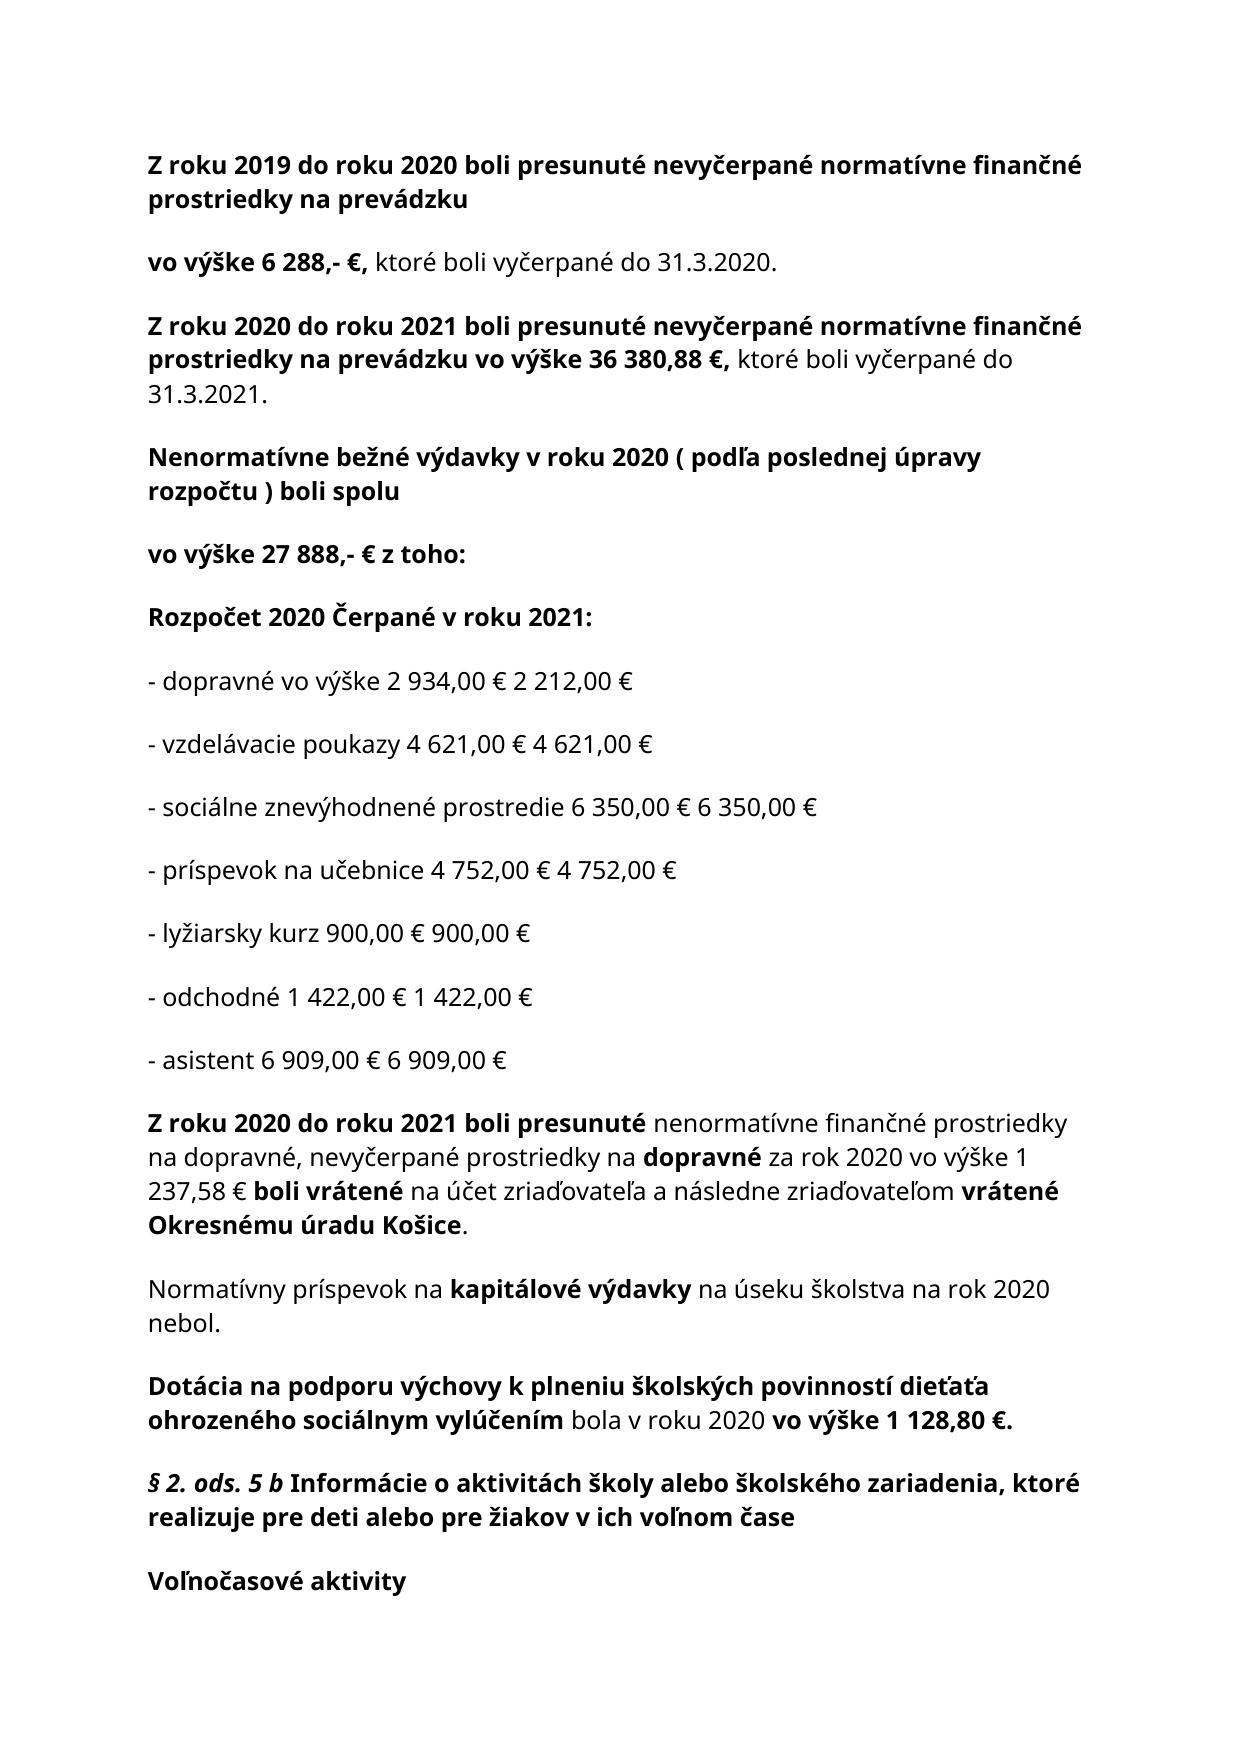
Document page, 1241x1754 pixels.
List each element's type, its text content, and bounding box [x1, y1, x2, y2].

text vo výške 27 888,- € z toho: [148, 537, 1093, 571]
text - asistent 6 909,00 € 6 909,00 € [148, 1043, 1093, 1077]
text Z roku 2020 do roku 2021 boli presunuté nenormatívne finančné prostriedky na dopravné, nevyčerpané prostriedky na dopravné za rok 2020 vo výške 1 237,58 € boli vrátené na účet zriaďovateľa a následne zriaďovateľom vrátené Okresnému úradu Košice. [148, 1106, 1093, 1242]
text - vzdelávacie poukazy 4 621,00 € 4 621,00 € [148, 726, 1093, 761]
text - dopravné vo výške 2 934,00 € 2 212,00 € [148, 663, 1093, 697]
text Z roku 2019 do roku 2020 boli presunuté nevyčerpané normatívne finančné prostriedky na prevádzku [148, 148, 1093, 216]
text Voľnočasové aktivity [148, 1563, 1093, 1597]
text - sociálne znevýhodnené prostredie 6 350,00 € 6 350,00 € [148, 790, 1093, 824]
text Nenormatívne bežné výdavky v roku 2020 ( podľa poslednej úpravy rozpočtu ) boli spolu [148, 439, 1093, 508]
text - odchodné 1 422,00 € 1 422,00 € [148, 979, 1093, 1013]
text vo výške 6 288,- €, ktoré boli vyčerpané do 31.3.2020. [148, 245, 1093, 279]
text Dotácia na podporu výchovy k plneniu školských povinností dieťaťa ohrozeného sociálnym vylúčením bola v roku 2020 vo výške 1 128,80 €. [148, 1368, 1093, 1437]
text Rozpočet 2020 Čerpané v roku 2021: [148, 600, 1093, 634]
text - lyžiarsky kurz 900,00 € 900,00 € [148, 916, 1093, 950]
text - príspevok na učebnice 4 752,00 € 4 752,00 € [148, 853, 1093, 887]
text Normatívny príspevok na kapitálové výdavky na úseku školstva na rok 2020 nebol. [148, 1271, 1093, 1339]
text § 2. ods. 5 b Informácie o aktivitách školy alebo školského zariadenia, ktoré realizuje pre deti alebo pre žiakov v ich voľnom čase [148, 1466, 1093, 1534]
text Z roku 2020 do roku 2021 boli presunuté nevyčerpané normatívne finančné prostriedky na prevádzku vo výške 36 380,88 €, ktoré boli vyčerpané do 31.3.2021. [148, 308, 1093, 410]
